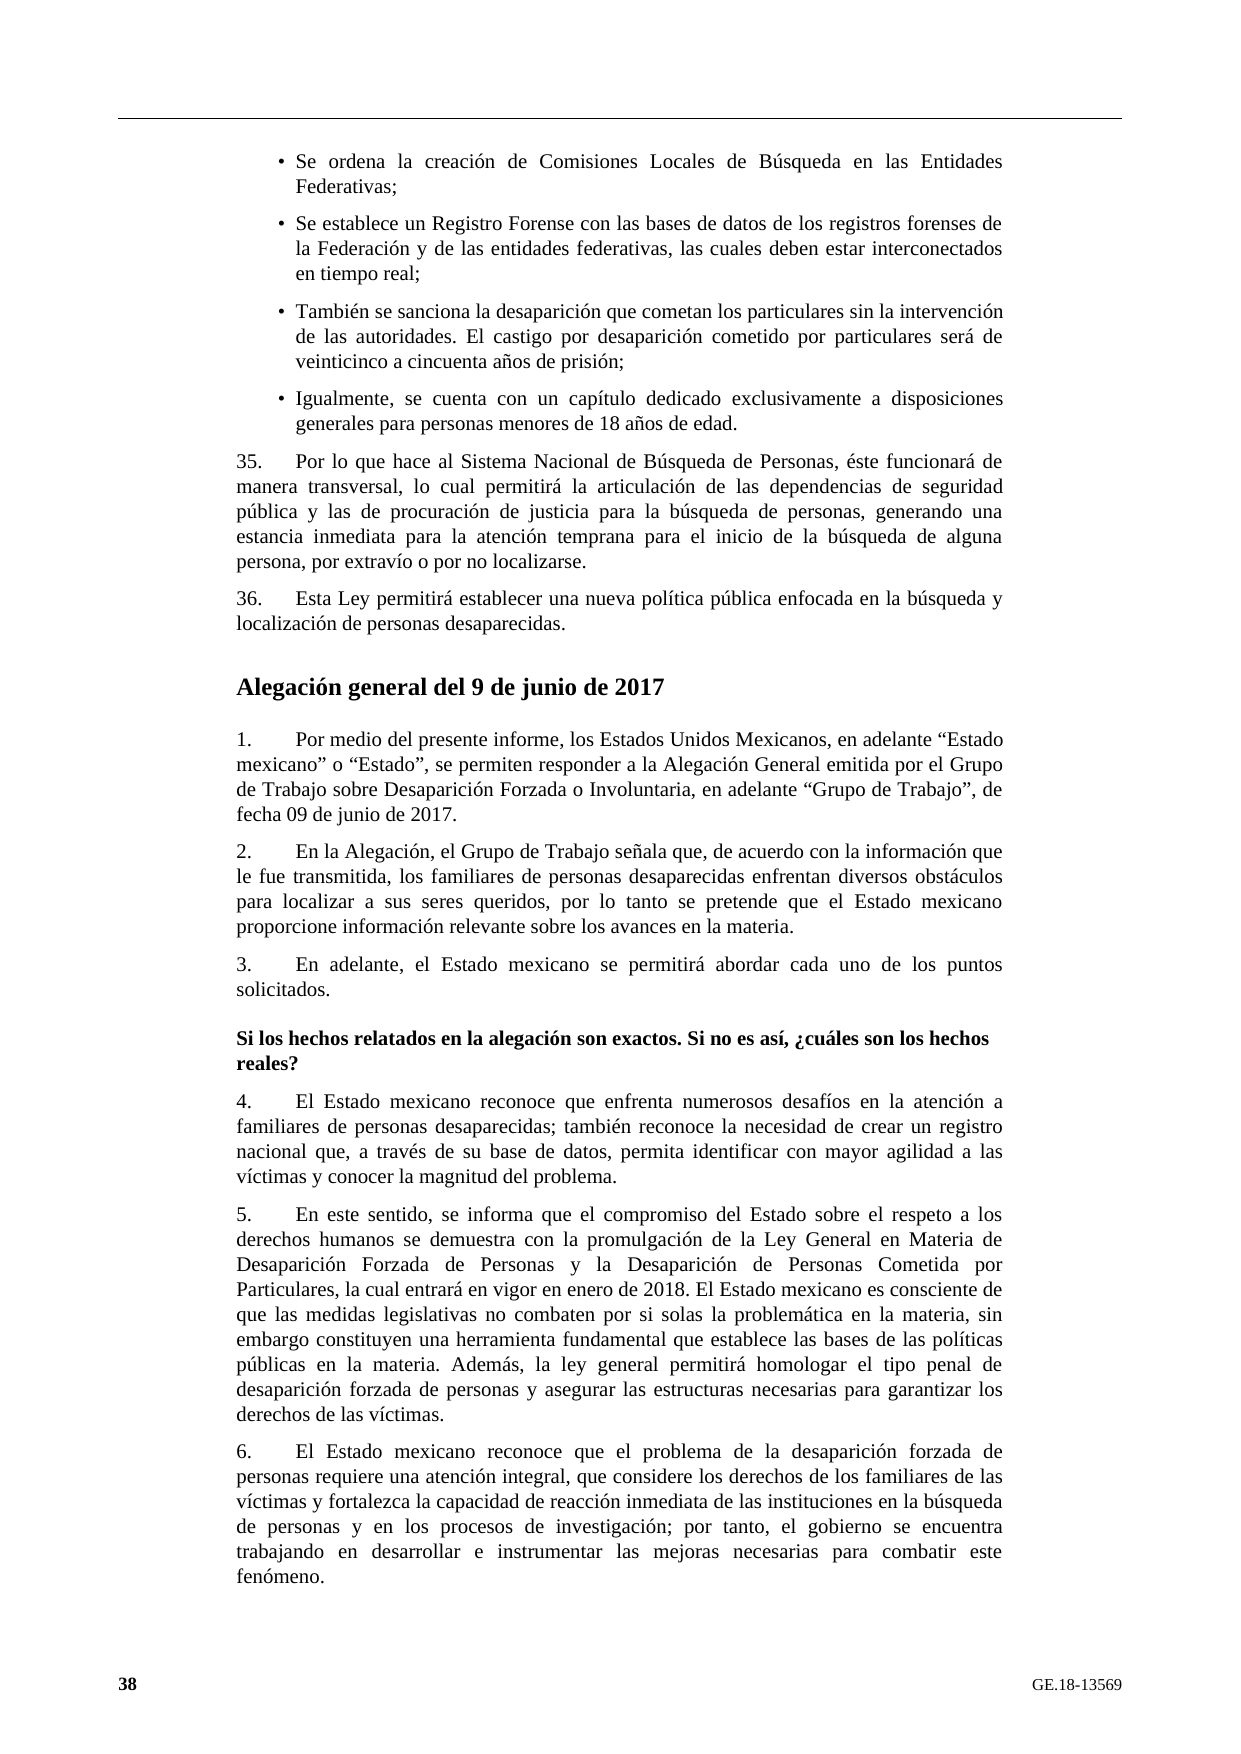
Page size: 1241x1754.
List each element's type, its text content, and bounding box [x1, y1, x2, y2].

list • Se ordena la creación de Comisiones Locales de Búsqueda en las Entidades Federativas; [278, 148, 1004, 198]
text 35. Por lo que hace al Sistema Nacional de Búsqueda de Personas, éste funcionará de manera transversal, lo cual permitirá la articulación de las dependencias de seguridad pública y las de procuración de justicia para la búsqueda de personas, generando una estancia inmediata para la atención temprana para el inicio de la búsqueda de alguna persona, por extravío o por no localizarse. [236, 448, 1004, 573]
list • Se establece un Registro Forense con las bases de datos de los registros forenses de la Federación y de las entidades federativas, las cuales deben estar interconectados en tiempo real; [278, 210, 1004, 285]
text 4. El Estado mexicano reconoce que enfrenta numerosos desafíos en la atención a familiares de personas desaparecidas; también reconoce la necesidad de crear un registro nacional que, a través de su base de datos, permita identificar con mayor agilidad a las víctimas y conocer la magnitud del problema. [236, 1088, 1004, 1188]
text 3. En adelante, el Estado mexicano se permitirá abordar cada uno de los puntos solicitados. [236, 951, 1004, 1001]
text 6. El Estado mexicano reconoce que el problema de la desaparición forzada de personas requiere una atención integral, que considere los derechos de los familiares de las víctimas y fortalezca la capacidad de reacción inmediata de las instituciones en la búsqueda de personas y en los procesos de investigación; por tanto, el gobierno se encuentra trabajando en desarrollar e instrumentar las mejoras necesarias para combatir este fenómeno. [236, 1438, 1004, 1588]
text 2. En la Alegación, el Grupo de Trabajo señala que, de acuerdo con la información que le fue transmitida, los familiares de personas desaparecidas enfrentan diversos obstáculos para localizar a sus seres queridos, por lo tanto se pretende que el Estado mexicano proporcione información relevante sobre los avances en la materia. [236, 838, 1004, 938]
text Alegación general del 9 de junio de 2017 [118, 673, 1004, 701]
text 1. Por medio del presente informe, los Estados Unidos Mexicanos, en adelante “Estado mexicano” o “Estado”, se permiten responder a la Alegación General emitida por el Grupo de Trabajo sobre Desaparición Forzada o Involuntaria, en adelante “Grupo de Trabajo”, de fecha 09 de junio de 2017. [236, 726, 1004, 826]
list • También se sanciona la desaparición que cometan los particulares sin la intervención de las autoridades. El castigo por desaparición cometido por particulares será de veinticinco a cincuenta años de prisión; [278, 298, 1004, 373]
list • Igualmente, se cuenta con un capítulo dedicado exclusivamente a disposiciones generales para personas menores de 18 años de edad. [278, 385, 1004, 435]
text 5. En este sentido, se informa que el compromiso del Estado sobre el respeto a los derechos humanos se demuestra con la promulgación de la Ley General en Materia de Desaparición Forzada de Personas y la Desaparición de Personas Cometida por Particulares, la cual entrará en vigor en enero de 2018. El Estado mexicano es consciente de que las medidas legislativas no combaten por si solas la problemática en la materia, sin embargo constituyen una herramienta fundamental que establece las bases de las políticas públicas en la materia. Además, la ley general permitirá homologar el tipo penal de desaparición forzada de personas y asegurar las estructuras necesarias para garantizar los derechos de las víctimas. [236, 1201, 1004, 1426]
text Si los hechos relatados en la alegación son exactos. Si no es así, ¿cuáles son los hechos reales? [118, 1026, 1004, 1076]
text 36. Esta Ley permitirá establecer una nueva política pública enfocada en la búsqueda y localización de personas desaparecidas. [236, 585, 1004, 635]
